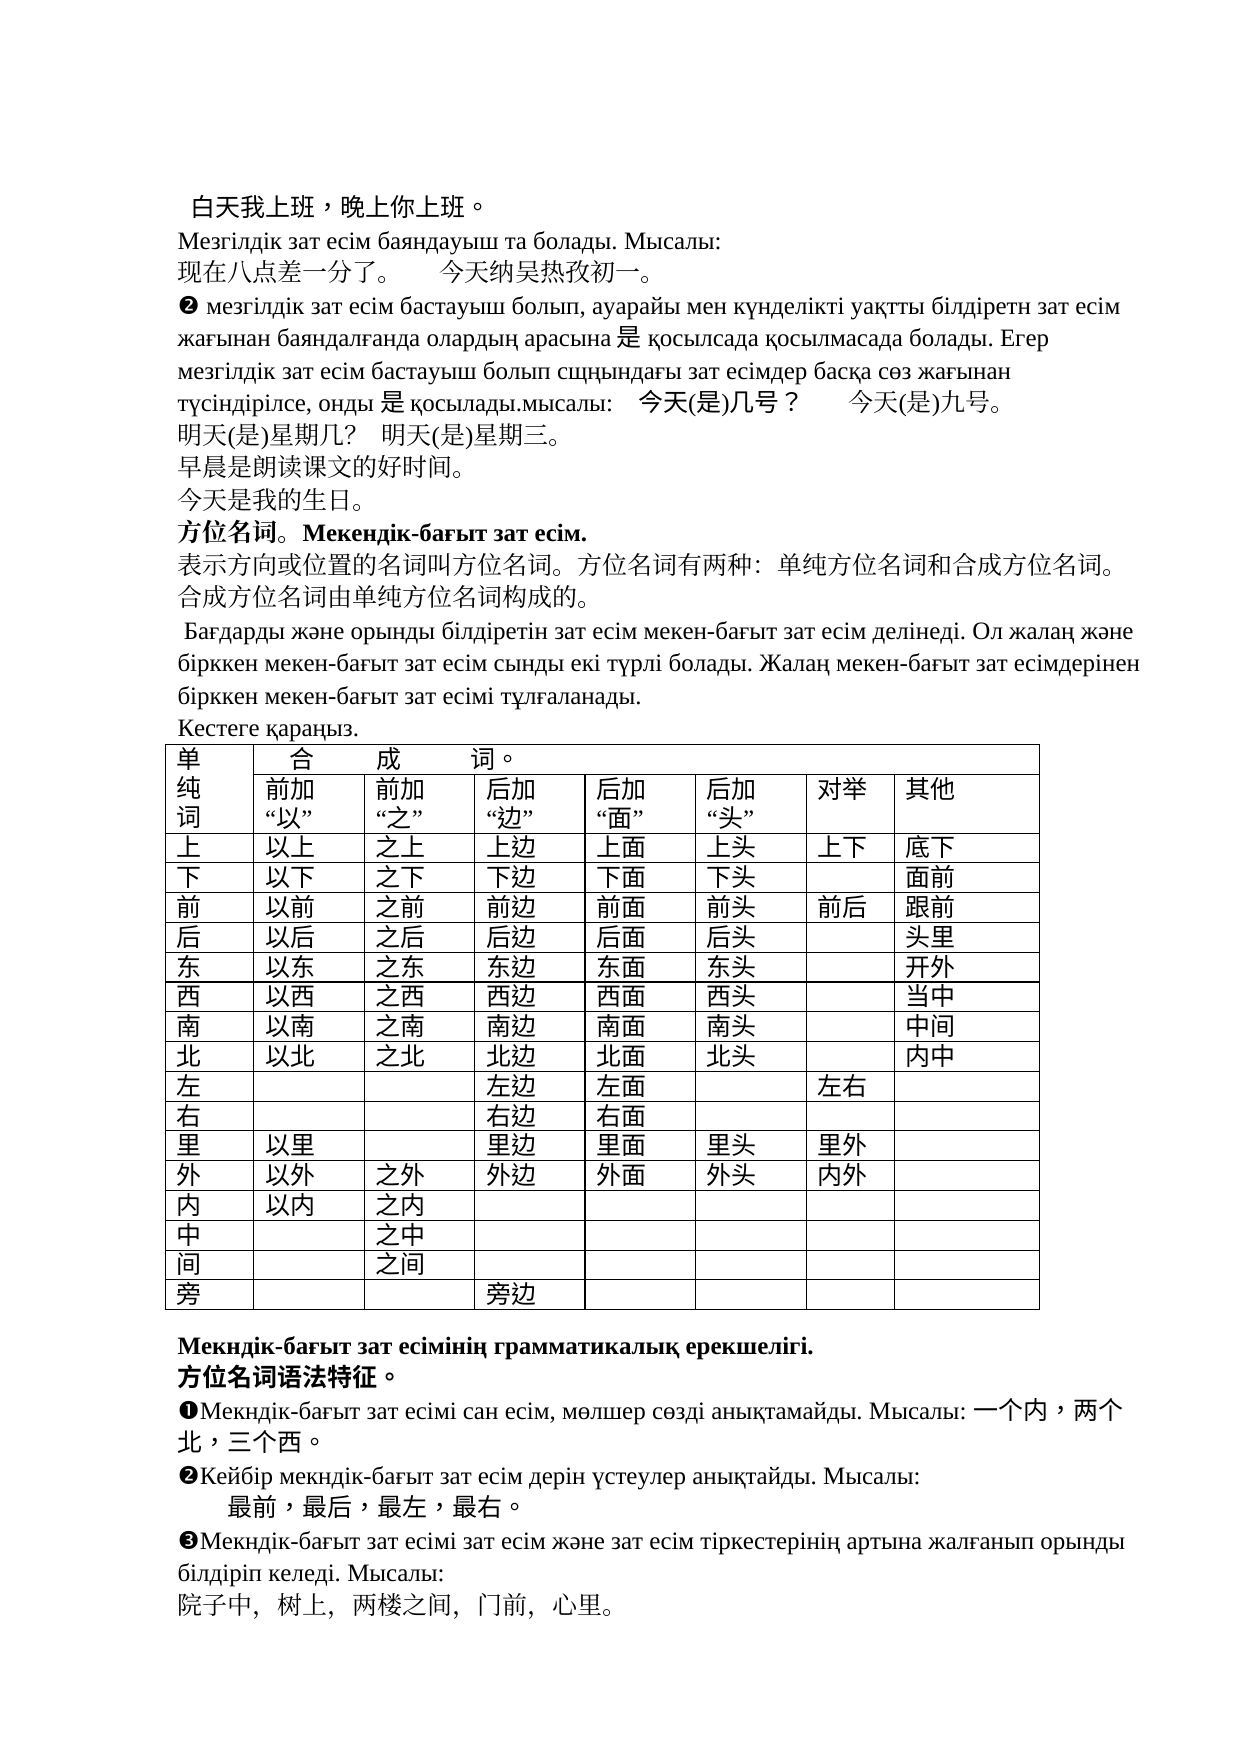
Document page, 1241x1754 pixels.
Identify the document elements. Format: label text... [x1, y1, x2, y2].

table_cell 北面 [586, 1042, 695, 1071]
table_cell 西面 [586, 983, 695, 1011]
table_cell [696, 1221, 806, 1249]
table_cell [895, 1280, 1039, 1309]
table_cell [807, 1102, 894, 1130]
table_cell [895, 1131, 1039, 1160]
table_cell [807, 1251, 894, 1279]
text Мекндік-бағыт зат есімі зат есім және зат есім тіркестерінің артына жалғанып орынды білдіріп келеді. Мысалы: [177, 1524, 1152, 1589]
table_cell 上下 [807, 834, 894, 862]
table_cell 之南 [365, 1012, 474, 1041]
table_cell 里外 [807, 1131, 894, 1160]
text Мезгілдік зат есім баяндауыш та болады. Мысалы: [177, 224, 1152, 256]
table_cell 里头 [696, 1131, 806, 1160]
table_cell 下面 [586, 863, 695, 892]
table_cell 之上 [365, 834, 474, 862]
table_cell [895, 1191, 1039, 1220]
text мезгілдік зат есім бастауыш болып, ауарайы мен күнделікті уақтты білдіретн зат есім жағынан баяндалғанда олардың арасына是 қосылсада қосылмасада болады. Егер мезгілдік зат есім бастауыш болып сщңындағы зат есімдер басқа сөз жағынан түсіндірілсе, онды 是қосылады.мысалы: 今天(是)几号？ 今天(是)九号。 [177, 289, 1152, 419]
table_cell 左边 [475, 1072, 584, 1101]
table_cell 之后 [365, 923, 474, 952]
table_cell [586, 1251, 695, 1279]
table_cell 之西 [365, 983, 474, 1011]
table_cell 东边 [475, 953, 584, 981]
table_cell 之下 [365, 863, 474, 892]
table_cell 外 [166, 1161, 253, 1190]
table_cell 以东 [254, 953, 364, 981]
table_cell 里边 [475, 1131, 584, 1160]
table_cell 间 [166, 1251, 253, 1279]
table_cell [895, 1161, 1039, 1190]
table_header 合 成 词。 [254, 745, 1039, 774]
table_cell 后加 “边” [475, 775, 584, 832]
table_header 单 纯 词 [166, 745, 253, 832]
table_cell 内外 [807, 1161, 894, 1190]
table_cell 里 [166, 1131, 253, 1160]
table_cell 外边 [475, 1161, 584, 1190]
table_cell 之中 [365, 1221, 474, 1249]
table_cell 上边 [475, 834, 584, 862]
table_cell 以上 [254, 834, 364, 862]
table_cell 东 [166, 953, 253, 981]
table_cell 中 [166, 1221, 253, 1249]
table_cell 之东 [365, 953, 474, 981]
table_cell 以内 [254, 1191, 364, 1220]
table_cell 南头 [696, 1012, 806, 1041]
table_cell 跟前 [895, 893, 1039, 922]
table_cell 西 [166, 983, 253, 1011]
table_cell [696, 1191, 806, 1220]
table_cell 右面 [586, 1102, 695, 1130]
table_cell 前 [166, 893, 253, 922]
table_cell [696, 1072, 806, 1101]
table_cell 内中 [895, 1042, 1039, 1071]
table_cell 北 [166, 1042, 253, 1071]
table_cell [254, 1221, 364, 1249]
table_cell [807, 1280, 894, 1309]
table_cell [807, 863, 894, 892]
table_cell 中间 [895, 1012, 1039, 1041]
table_cell [895, 1072, 1039, 1101]
table_cell 底下 [895, 834, 1039, 862]
table_cell 北边 [475, 1042, 584, 1071]
table_cell 以下 [254, 863, 364, 892]
table_cell 南 [166, 1012, 253, 1041]
table_cell 面前 [895, 863, 1039, 892]
table_cell [696, 1251, 806, 1279]
table_cell [254, 1072, 364, 1101]
table_cell 东面 [586, 953, 695, 981]
table_cell [807, 923, 894, 952]
table_cell [475, 1221, 584, 1249]
text 白天我上班，晚上你上班。 [177, 191, 1152, 224]
table_cell [895, 1102, 1039, 1130]
table_cell 下边 [475, 863, 584, 892]
table_cell [365, 1280, 474, 1309]
table_cell 前边 [475, 893, 584, 922]
table_cell 左右 [807, 1072, 894, 1101]
table_cell 南面 [586, 1012, 695, 1041]
table_cell 当中 [895, 983, 1039, 1011]
table_cell [696, 1102, 806, 1130]
table_cell 南边 [475, 1012, 584, 1041]
table_cell [807, 1012, 894, 1041]
table_cell 旁边 [475, 1280, 584, 1309]
table_cell [254, 1251, 364, 1279]
text Бағдарды және орынды білдіретін зат есім мекен-бағыт зат есім делінеді. Ол жалаң және бірккен мекен-бағыт зат есім сынды екі түрлі болады. Жалаң мекен-бағыт зат есімдерінен бірккен мекен-бағыт зат есімі тұлғаланады. [177, 614, 1152, 711]
table_cell [586, 1191, 695, 1220]
table_cell [365, 1131, 474, 1160]
table_cell 右边 [475, 1102, 584, 1130]
text 现在八点差一分了。 今天纳吴热孜初一。 [177, 256, 1152, 289]
table_cell 前面 [586, 893, 695, 922]
table_cell [807, 1191, 894, 1220]
table_cell 下 [166, 863, 253, 892]
table_cell [807, 1042, 894, 1071]
table_cell 之北 [365, 1042, 474, 1071]
table_cell 以外 [254, 1161, 364, 1190]
table_cell 开外 [895, 953, 1039, 981]
text 合成方位名词由单纯方位名词构成的。 [177, 581, 1152, 614]
table_cell 左 [166, 1072, 253, 1101]
table_cell 以后 [254, 923, 364, 952]
text 明天(是)星期几？ 明天(是)星期三。 [177, 419, 1152, 451]
table_cell 西头 [696, 983, 806, 1011]
table_cell 里面 [586, 1131, 695, 1160]
table_cell 头里 [895, 923, 1039, 952]
text 方位名词。Мекендік-бағыт зат есім. [177, 516, 1152, 549]
table_cell [586, 1221, 695, 1249]
table_cell 以北 [254, 1042, 364, 1071]
table_cell 东头 [696, 953, 806, 981]
table_cell [365, 1102, 474, 1130]
table_cell 以南 [254, 1012, 364, 1041]
table_cell [586, 1280, 695, 1309]
table_cell 对举 [807, 775, 894, 832]
table_cell 之前 [365, 893, 474, 922]
table_cell 前头 [696, 893, 806, 922]
table_cell [807, 983, 894, 1011]
text 今天是我的生日。 [177, 484, 1152, 516]
table_cell 外面 [586, 1161, 695, 1190]
table_cell 后头 [696, 923, 806, 952]
table_cell 后加 “头” [696, 775, 806, 832]
table_cell [475, 1191, 584, 1220]
table_cell 下头 [696, 863, 806, 892]
table_cell 西边 [475, 983, 584, 1011]
table_cell 后加 “面” [586, 775, 695, 832]
table_cell 其他 [895, 775, 1039, 832]
table_cell 后边 [475, 923, 584, 952]
table_cell [365, 1072, 474, 1101]
text Кейбір мекндік-бағыт зат есім дерін үстеулер анықтайды. Мысалы: [177, 1459, 1152, 1491]
text 方位名词语法特征。 [177, 1361, 1152, 1394]
table_cell [807, 1221, 894, 1249]
table_cell 上头 [696, 834, 806, 862]
table_cell 上 [166, 834, 253, 862]
text Кестеге қараңыз. [177, 711, 1152, 744]
table_cell [895, 1251, 1039, 1279]
table_cell 北头 [696, 1042, 806, 1071]
text 早晨是朗读课文的好时间。 [177, 451, 1152, 484]
table_cell [696, 1280, 806, 1309]
text 表示方向或位置的名词叫方位名词。方位名词有两种：单纯方位名词和合成方位名词。 [177, 549, 1152, 581]
table_cell 内 [166, 1191, 253, 1220]
table_cell 以西 [254, 983, 364, 1011]
table_cell 旁 [166, 1280, 253, 1309]
table_cell [895, 1221, 1039, 1249]
text Мекндік-бағыт зат есімінің грамматикалық ерекшелігі. [177, 744, 1152, 1361]
table_cell 之内 [365, 1191, 474, 1220]
table_cell 前加 “之” [365, 775, 474, 832]
table_cell [807, 953, 894, 981]
table_cell 后面 [586, 923, 695, 952]
table_cell 右 [166, 1102, 253, 1130]
table_cell [475, 1251, 584, 1279]
text 院子中，树上，两楼之间，门前，心里。 [177, 1589, 1152, 1621]
text 最前，最后，最左，最右。 [177, 1491, 1152, 1524]
table_cell 左面 [586, 1072, 695, 1101]
table_cell [254, 1280, 364, 1309]
table_cell [254, 1102, 364, 1130]
table_cell 前后 [807, 893, 894, 922]
table_cell 前加 “以” [254, 775, 364, 832]
table_cell 外头 [696, 1161, 806, 1190]
table_cell 以前 [254, 893, 364, 922]
table_cell 后 [166, 923, 253, 952]
table_cell 之间 [365, 1251, 474, 1279]
table_cell 之外 [365, 1161, 474, 1190]
table_cell 上面 [586, 834, 695, 862]
text Мекндік-бағыт зат есімі сан есім, мөлшер сөзді анықтамайды. Мысалы: 一个内，两个北，三个西。 [177, 1394, 1152, 1459]
table_cell 以里 [254, 1131, 364, 1160]
